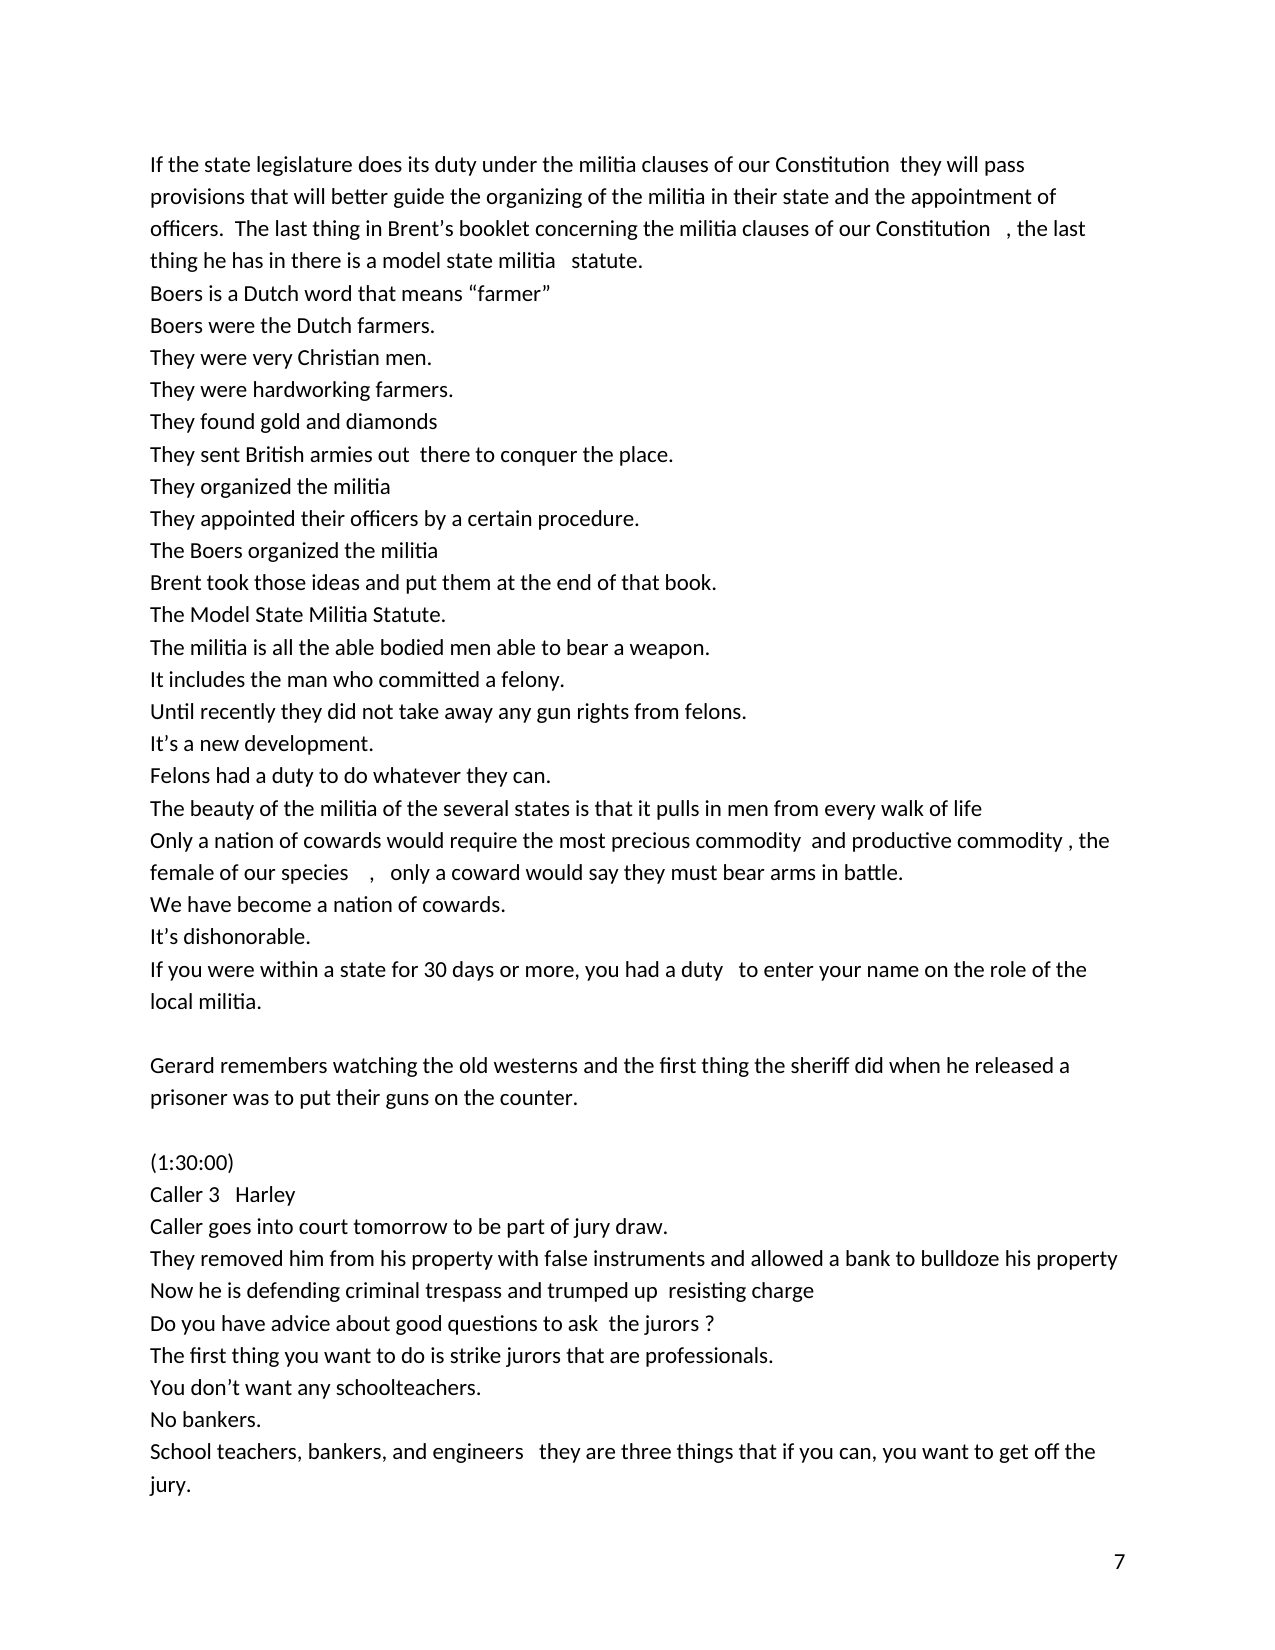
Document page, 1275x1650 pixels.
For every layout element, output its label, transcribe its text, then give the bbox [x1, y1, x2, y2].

text Only a nation of cowards would require the most precious commodity and productive commodity , the female of our species , only a coward would say they must bear arms in battle. [150, 826, 1125, 886]
text Do you have advice about good questions to ask the jurors ? [150, 1309, 1125, 1337]
text Now he is defending criminal trespass and trumped up resisting charge [150, 1277, 1125, 1304]
text The beauty of the militia of the several states is that it pulls in men from every walk of life [150, 794, 1125, 822]
text Boers is a Dutch word that means “farmer” [150, 279, 1125, 307]
text They sent British armies out there to conquer the place. [150, 440, 1125, 468]
text They were very Christian men. [150, 343, 1125, 371]
text Until recently they did not take away any gun rights from felons. [150, 697, 1125, 725]
text They removed him from his property with false instruments and allowed a bank to bulldoze his property [150, 1244, 1125, 1272]
text If the state legislature does its duty under the militia clauses of our Constitution they will pass provisions that will better guide the organizing of the militia in their state and the appointment of officers. The last thing in Brent’s booklet concerning the militia clauses of our Constitution , the last thing he has in there is a model state militia statute. [150, 150, 1125, 274]
text The Model State Militia Statute. [150, 601, 1125, 629]
text They organized the militia [150, 472, 1125, 500]
text (1:30:00) [150, 1148, 1125, 1176]
text They appointed their officers by a certain procedure. [150, 504, 1125, 532]
text It includes the man who committed a felony. [150, 665, 1125, 693]
text Caller 3 Harley [150, 1180, 1125, 1208]
text You don’t want any schoolteachers. [150, 1373, 1125, 1401]
text They found gold and diamonds [150, 407, 1125, 436]
text No bankers. [150, 1405, 1125, 1433]
text The militia is all the able bodied men able to bear a weapon. [150, 633, 1125, 661]
text If you were within a state for 30 days or more, you had a duty to enter your name on the role of the local militia. [150, 955, 1125, 1015]
text Felons had a duty to do whatever they can. [150, 762, 1125, 789]
text Gerard remembers watching the old westerns and the first thing the sheriff did when he released a prisoner was to put their guns on the counter. [150, 1051, 1125, 1111]
text We have become a nation of cowards. [150, 890, 1125, 918]
text The first thing you want to do is strike jurors that are professionals. [150, 1341, 1125, 1369]
text It’s a new development. [150, 729, 1125, 757]
text They were hardworking farmers. [150, 375, 1125, 403]
text Boers were the Dutch farmers. [150, 311, 1125, 339]
text School teachers, bankers, and engineers they are three things that if you can, you want to get off the jury. [150, 1437, 1125, 1498]
text It’s dishonorable. [150, 922, 1125, 951]
text Brent took those ideas and put them at the end of that book. [150, 568, 1125, 596]
text Caller goes into court tomorrow to be part of jury draw. [150, 1212, 1125, 1240]
text The Boers organized the militia [150, 536, 1125, 564]
